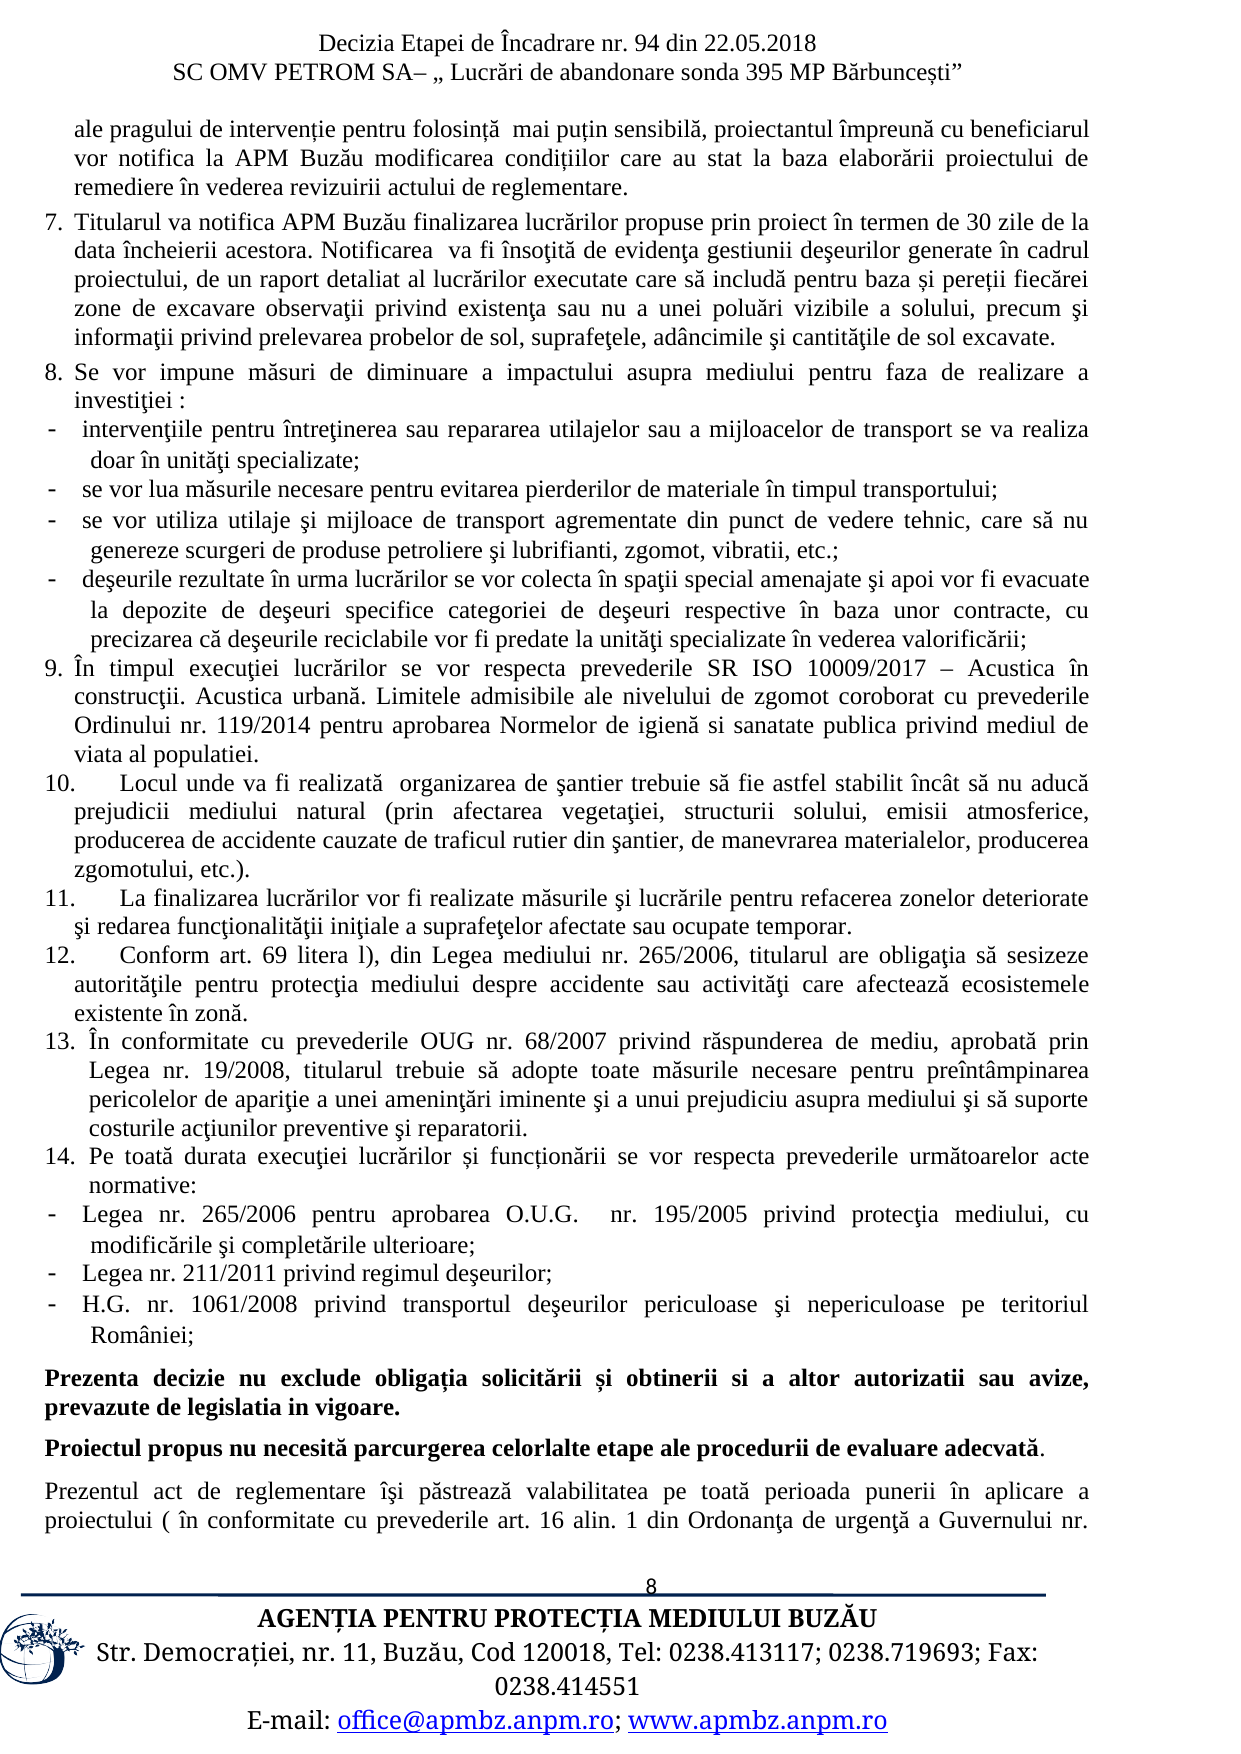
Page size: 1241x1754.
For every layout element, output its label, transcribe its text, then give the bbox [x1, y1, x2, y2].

list deşeurile rezultate în urma lucrărilor se vor colecta în spaţii special amenajate şi apoi vor fi evacuate la depozite de deşeuri specifice categoriei de deşeuri respective în baza unor contracte, cu precizarea că deşeurile reciclabile vor fi predate la unităţi specializate în vederea valorificării; [44, 564, 1090, 653]
list Locul unde va fi realizată organizarea de şantier trebuie să fie astfel stabilit încât să nu aducă prejudicii mediului natural (prin afectarea vegetaţiei, structurii solului, emisii atmosferice, producerea de accidente cauzate de traficul rutier din şantier, de manevrarea materialelor, producerea zgomotului, etc.). [44, 768, 1090, 883]
list La finalizarea lucrărilor vor fi realizate măsurile şi lucrările pentru refacerea zonelor deteriorate şi redarea funcţionalităţii iniţiale a suprafeţelor afectate sau ocupate temporar. [44, 883, 1090, 940]
list se vor utiliza utilaje şi mijloace de transport agrementate din punct de vedere tehnic, care să nu genereze scurgeri de produse petroliere şi lubrifianti, zgomot, vibratii, etc.; [44, 505, 1090, 564]
text Prezenta decizie nu exclude obligația solicitării și obtinerii si a altor autorizatii sau avize, prevazute de legislatia in vigoare. [44, 1363, 1090, 1421]
list Pe toată durata execuţiei lucrărilor și funcționării se vor respecta prevederile următoarelor acte normative: [44, 1141, 1090, 1199]
list Legea nr. 265/2006 pentru aprobarea O.U.G. nr. 195/2005 privind protecţia mediului, cu modificările şi completările ulterioare; [44, 1199, 1090, 1258]
list intervenţiile pentru întreţinerea sau repararea utilajelor sau a mijloacelor de transport se va realiza doar în unităţi specializate; [44, 414, 1090, 474]
list Titularul va notifica APM Buzău finalizarea lucrărilor propuse prin proiect în termen de 30 zile de la data încheierii acestora. Notificarea va fi însoţită de evidenţa gestiunii deşeurilor generate în cadrul proiectului, de un raport detaliat al lucrărilor executate care să includă pentru baza și pereții fiecărei zone de excavare observaţii privind existenţa sau nu a unei poluări vizibile a solului, precum şi informaţii privind prelevarea probelor de sol, suprafeţele, adâncimile şi cantităţile de sol excavate. [44, 207, 1090, 351]
list se vor lua măsurile necesare pentru evitarea pierderilor de materiale în timpul transportului; [44, 474, 1090, 505]
list Se vor impune măsuri de diminuare a impactului asupra mediului pentru faza de realizare a investiţiei : [44, 357, 1090, 414]
list Legea nr. 211/2011 privind regimul deşeurilor; [44, 1258, 1090, 1289]
list În conformitate cu prevederile OUG nr. 68/2007 privind răspunderea de mediu, aprobată prin Legea nr. 19/2008, titularul trebuie să adopte toate măsurile necesare pentru preîntâmpinarea pericolelor de apariţie a unei ameninţări iminente şi a unui prejudiciu asupra mediului şi să suporte costurile acţiunilor preventive şi reparatorii. [44, 1026, 1090, 1141]
text Proiectul propus nu necesită parcurgerea celorlalte etape ale procedurii de evaluare adecvată. [44, 1433, 1090, 1462]
list Conform art. 69 litera l), din Legea mediului nr. 265/2006, titularul are obligaţia să sesizeze autorităţile pentru protecţia mediului despre accidente sau activităţi care afectează ecosistemele existente în zonă. [44, 940, 1090, 1026]
list H.G. nr. 1061/2008 privind transportul deşeurilor periculoase şi nepericuloase pe teritoriul României; [44, 1289, 1090, 1349]
list În timpul execuţiei lucrărilor se vor respecta prevederile SR ISO 10009/2017 – Acustica în construcţii. Acustica urbană. Limitele admisibile ale nivelului de zgomot coroborat cu prevederile Ordinului nr. 119/2014 pentru aprobarea Normelor de igienă si sanatate publica privind mediul de viata al populatiei. [44, 653, 1090, 768]
